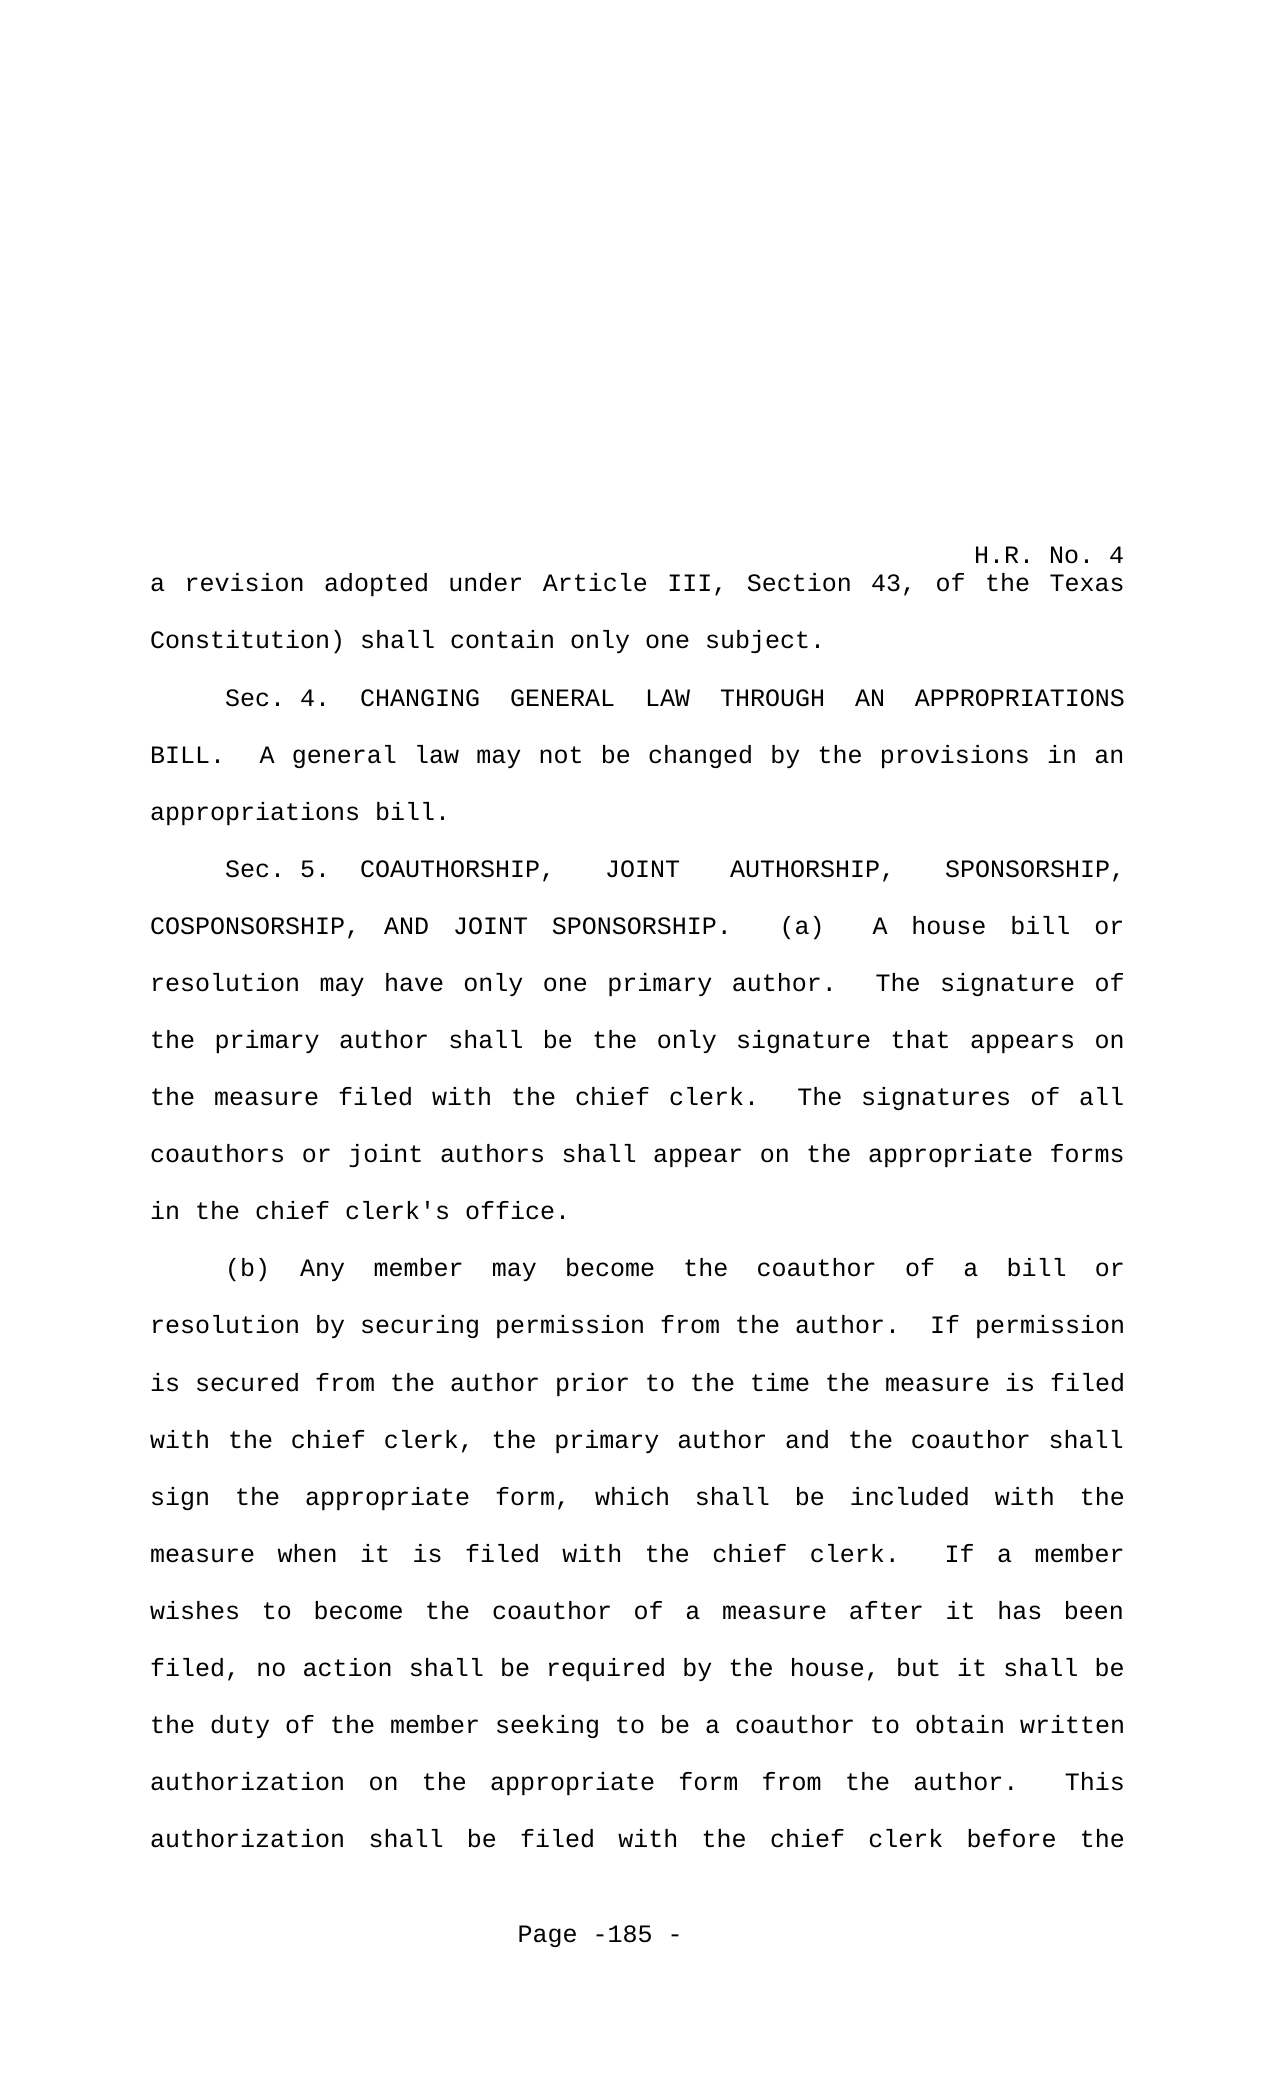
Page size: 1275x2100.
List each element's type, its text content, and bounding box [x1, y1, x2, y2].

text Sec. 5. COAUTHORSHIP, JOINT AUTHORSHIP, SPONSORSHIP, COSPONSORSHIP, AND JOINT SPONSORSHIP. (a) A house bill or resolution may have only one primary author. The signature of the primary author shall be the only signature that appears on the measure filed with the chief clerk. The signatures of all coauthors or joint authors shall appear on the appropriate forms in the chief clerk's office. [150, 856, 1125, 1227]
text Sec. 4. CHANGING GENERAL LAW THROUGH AN APPROPRIATIONS BILL. A general law may not be changed by the provisions in an appropriations bill. [150, 685, 1125, 828]
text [150, 1256, 1125, 1855]
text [150, 571, 1125, 656]
